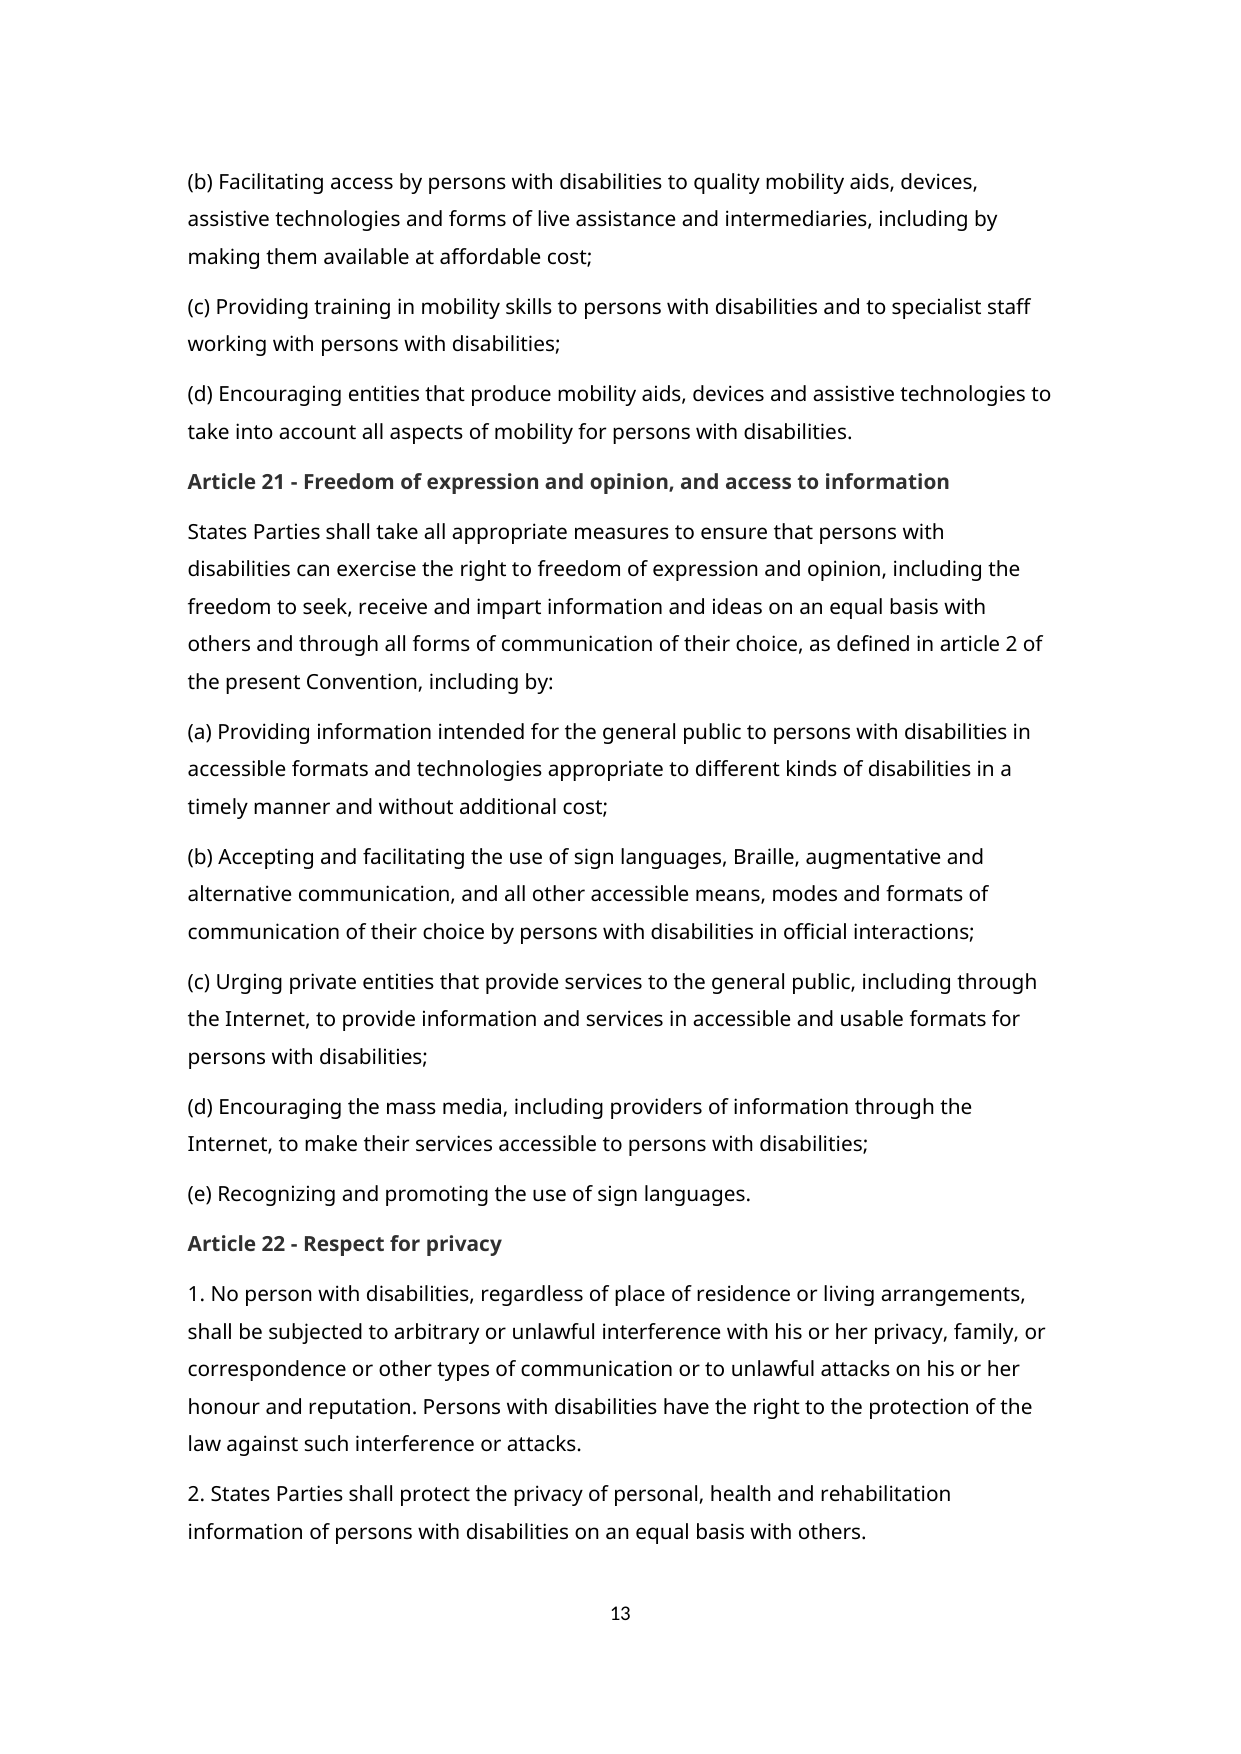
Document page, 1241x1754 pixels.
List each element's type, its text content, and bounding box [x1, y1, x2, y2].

text (b) Accepting and facilitating the use of sign languages, Braille, augmentative and alternative communication, and all other accessible means, modes and formats of communication of their choice by persons with disabilities in official interactions; [187, 837, 1053, 950]
text (d) Encouraging entities that produce mobility aids, devices and assistive technologies to take into account all aspects of mobility for persons with disabilities. [187, 375, 1053, 450]
text Article 22 - Respect for privacy [187, 1225, 1053, 1262]
text Article 21 - Freedom of expression and opinion, and access to information [187, 462, 1053, 500]
text (c) Providing training in mobility skills to persons with disabilities and to specialist staff working with persons with disabilities; [187, 287, 1053, 362]
text 1. No person with disabilities, regardless of place of residence or living arrangements, shall be subjected to arbitrary or unlawful interference with his or her privacy, family, or correspondence or other types of communication or to unlawful attacks on his or her honour and reputation. Persons with disabilities have the right to the protection of the law against such interference or attacks. [187, 1275, 1053, 1462]
text (c) Urging private entities that provide services to the general public, including through the Internet, to provide information and services in accessible and usable formats for persons with disabilities; [187, 962, 1053, 1075]
text (d) Encouraging the mass media, including providers of information through the Internet, to make their services accessible to persons with disabilities; [187, 1087, 1053, 1162]
text States Parties shall take all appropriate measures to ensure that persons with disabilities can exercise the right to freedom of expression and opinion, including the freedom to seek, receive and impart information and ideas on an equal basis with others and through all forms of communication of their choice, as defined in article 2 of the present Convention, including by: [187, 512, 1053, 700]
text (e) Recognizing and promoting the use of sign languages. [187, 1175, 1053, 1212]
text (b) Facilitating access by persons with disabilities to quality mobility aids, devices, assistive technologies and forms of live assistance and intermediaries, including by making them available at affordable cost; [187, 162, 1053, 275]
text (a) Providing information intended for the general public to persons with disabilities in accessible formats and technologies appropriate to different kinds of disabilities in a timely manner and without additional cost; [187, 712, 1053, 825]
text 2. States Parties shall protect the privacy of personal, health and rehabilitation information of persons with disabilities on an equal basis with others. [187, 1475, 1053, 1550]
